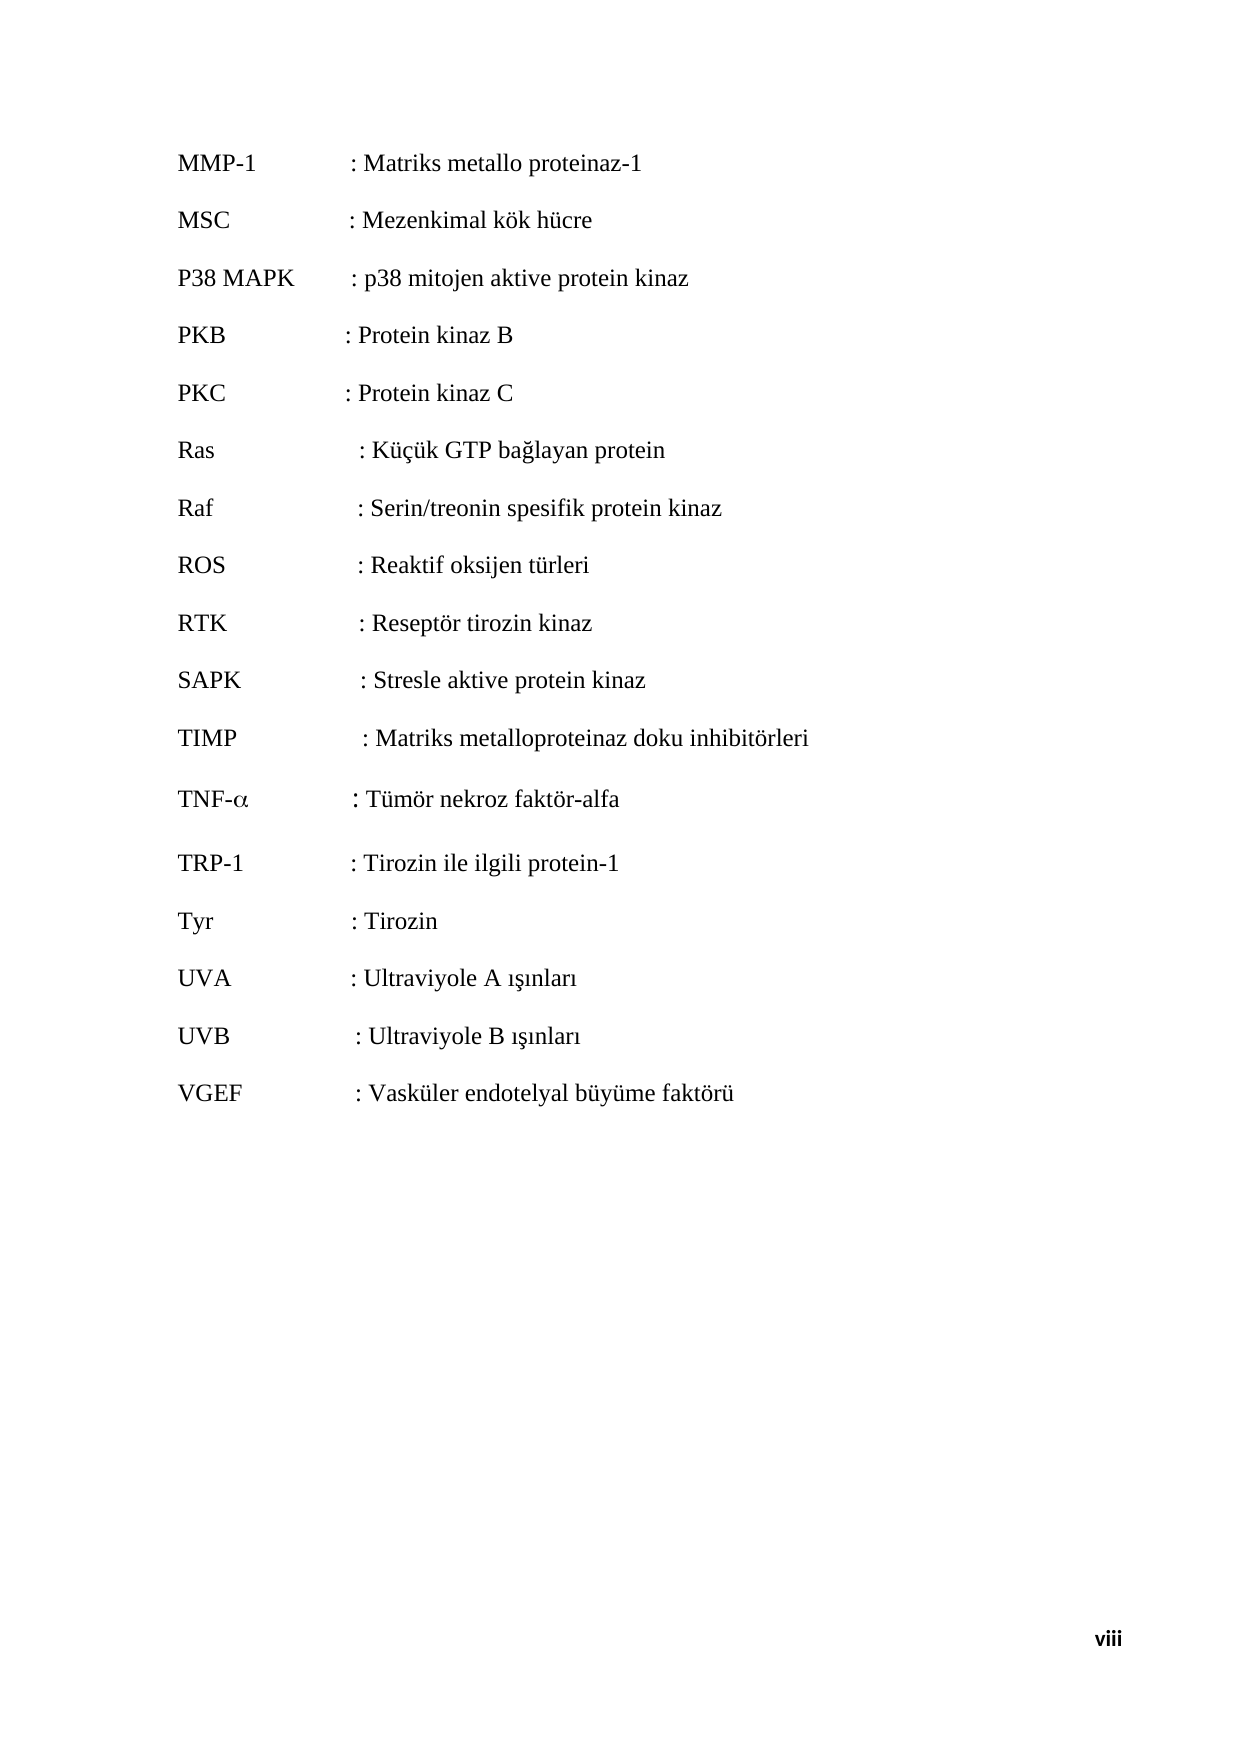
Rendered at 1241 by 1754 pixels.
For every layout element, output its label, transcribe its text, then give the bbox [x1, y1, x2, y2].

text TIMP : Matriks metalloproteinaz doku inhibitörleri [177, 723, 1122, 751]
text RTK : Reseptör tirozin kinaz [177, 608, 1122, 636]
text Raf : Serin/treonin spesifik protein kinaz [177, 493, 1122, 521]
text MMP-1 : Matriks metallo proteinaz-1 [177, 148, 1122, 176]
text PKB : Protein kinaz B [177, 320, 1122, 349]
text ROS : Reaktif oksijen türleri [177, 550, 1122, 579]
text UVB : Ultraviyole B ışınları [177, 1021, 1122, 1049]
text TNF- : Tümör nekroz faktör-alfa [177, 780, 1122, 814]
text Ras : Küçük GTP bağlayan protein [177, 435, 1122, 464]
text Tyr : Tirozin [177, 906, 1122, 934]
text MSC : Mezenkimal kök hücre [177, 205, 1122, 234]
text PKC : Protein kinaz C [177, 378, 1122, 406]
text VGEF : Vasküler endotelyal büyüme faktörü [177, 1078, 1122, 1107]
text TRP-1 : Tirozin ile ilgili protein-1 [177, 848, 1122, 877]
text SAPK : Stresle aktive protein kinaz [177, 665, 1122, 694]
text UVA : Ultraviyole A ışınları [177, 963, 1122, 992]
text P38 MAPK : p38 mitojen aktive protein kinaz [177, 263, 1122, 291]
